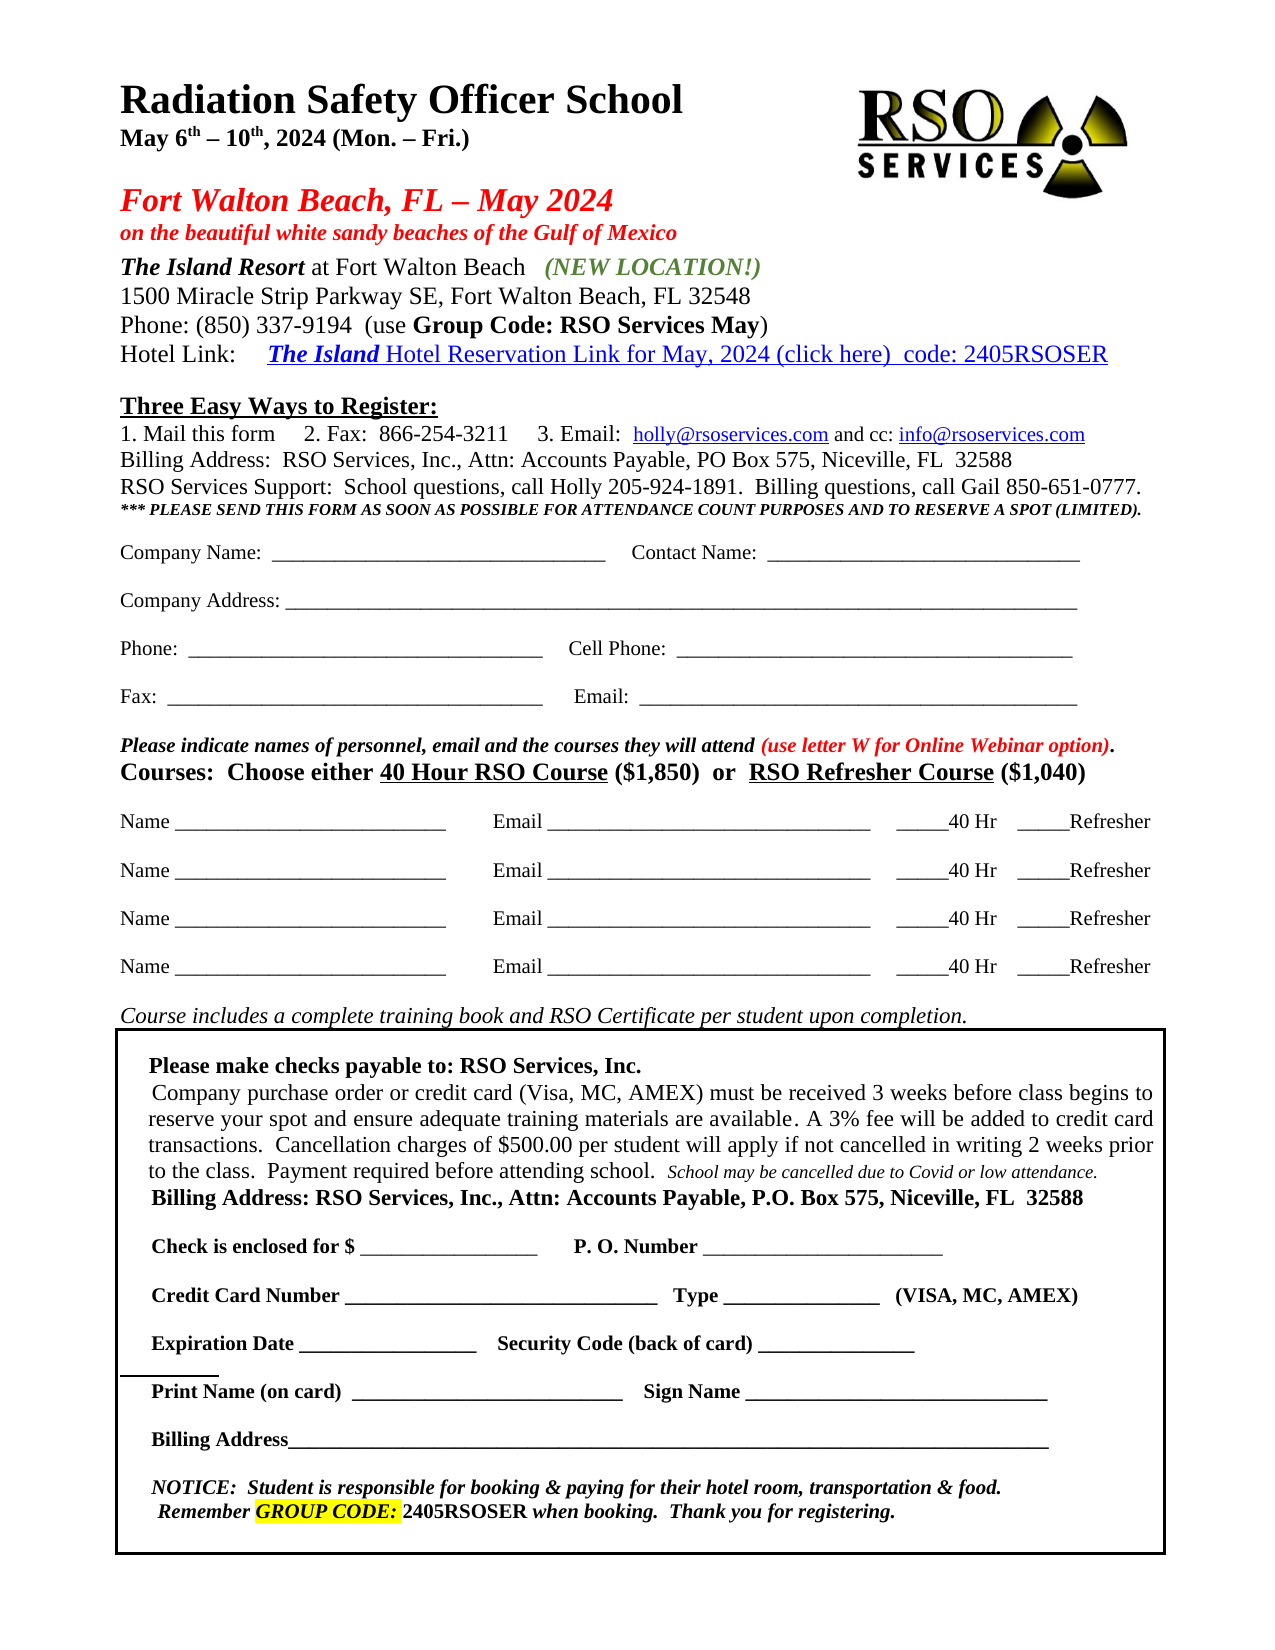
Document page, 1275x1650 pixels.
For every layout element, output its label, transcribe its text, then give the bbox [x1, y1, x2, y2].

text *** PLEASE SEND THIS FORM AS SOON AS POSSIBLE FOR ATTENDANCE COUNT PURPOSES AND TO RESERVE A SPOT (LIMITED). [120, 499, 1155, 518]
text Courses: Choose either 40 Hour RSO Course ($1,850) or RSO Refresher Course ($1,040) [120, 757, 1155, 785]
picture [845, 152, 1139, 180]
text Company purchase order or credit card (Visa, MC, AMEX) must be received 3 weeks before class begins to reserve your spot and ensure adequate training materials are available. A 3% fee will be added to credit card transactions. Cancellation charges of $500.00 per student will apply if not cancelled in writing 2 weeks prior to the class. Payment required before attending school. School may be cancelled due to Covid or low attendance. [120, 1078, 1155, 1184]
text Company Name: ________________________________ Contact Name: ______________________________ [120, 540, 1155, 564]
text RSO Services Support: School questions, call Holly 205-924-1891. Billing questions, call Gail 850-651-0777. [120, 473, 1155, 499]
text Hotel Link: The Island Hotel Reservation Link for May, 2024 (click here) code: 2405RSOSER [120, 339, 1155, 367]
text Billing Address_________________________________________________________________________ NOTICE: Student is responsible for booking & paying for their hotel room, transportation & food. [120, 1403, 1155, 1475]
subtitle 1500 Miracle Strip Parkway SE, Fort Walton Beach, FL 32548 [120, 281, 1155, 310]
text Please make checks payable to: RSO Services, Inc. [118, 1031, 1163, 1078]
text Billing Address: RSO Services, Inc., Attn: Accounts Payable, P.O. Box 575, Niceville, FL 32588 [120, 1184, 1155, 1210]
text Phone: (850) 337-9194 (use Group Code: RSO Services May) [120, 310, 1155, 339]
text Name __________________________ Email _______________________________ _____40 Hr _____Refresher [120, 906, 1155, 930]
text Radiation Safety Officer School May 6th – 10th, 2024 (Mon. – Fri.) [120, 75, 1155, 152]
text Credit Card Number ______________________________ Type _______________ (VISA, MC, AMEX) [120, 1282, 1155, 1307]
text Name __________________________ Email _______________________________ _____40 Hr _____Refresher [120, 809, 1155, 857]
text Billing Address: RSO Services, Inc., Attn: Accounts Payable, PO Box 575, Niceville, FL 32588 [120, 447, 1155, 473]
text Phone: __________________________________ Cell Phone: ______________________________________ [120, 636, 1155, 660]
text Expiration Date _________________ Security Code (back of card) _______________ [120, 1331, 1155, 1355]
text Name __________________________ Email _______________________________ _____40 Hr _____Refresher [120, 857, 1155, 882]
text Name __________________________ Email _______________________________ _____40 Hr _____Refresher [120, 954, 1155, 978]
subtitle Fort Walton Beach, FL – May 2024 on the beautiful white sandy beaches of the Gulf of Mexico [120, 180, 1155, 245]
text Please indicate names of personnel, email and the courses they will attend (use letter W for Online Webinar option). [120, 732, 1155, 757]
text Three Easy Ways to Register: 1. Mail this form 2. Fax: 866-254-3211 3. Email: holly@rsoservices.com and cc: info@rsoservices.com [120, 367, 1155, 447]
subtitle The Island Resort at Fort Walton Beach (NEW LOCATION!) [120, 252, 1155, 281]
text Fax: ____________________________________ Email: __________________________________________ [120, 684, 1155, 708]
text Print Name (on card) __________________________ Sign Name _____________________________ [120, 1379, 1155, 1403]
text Company Address: ____________________________________________________________________________ [120, 588, 1155, 612]
text Remember GROUP CODE: 2405RSOSER when booking. Thank you for registering. [118, 1475, 1163, 1552]
text Check is enclosed for $ _________________ P. O. Number _______________________ [120, 1234, 1155, 1258]
text Course includes a complete training book and RSO Certificate per student upon completion. [120, 1002, 1155, 1028]
